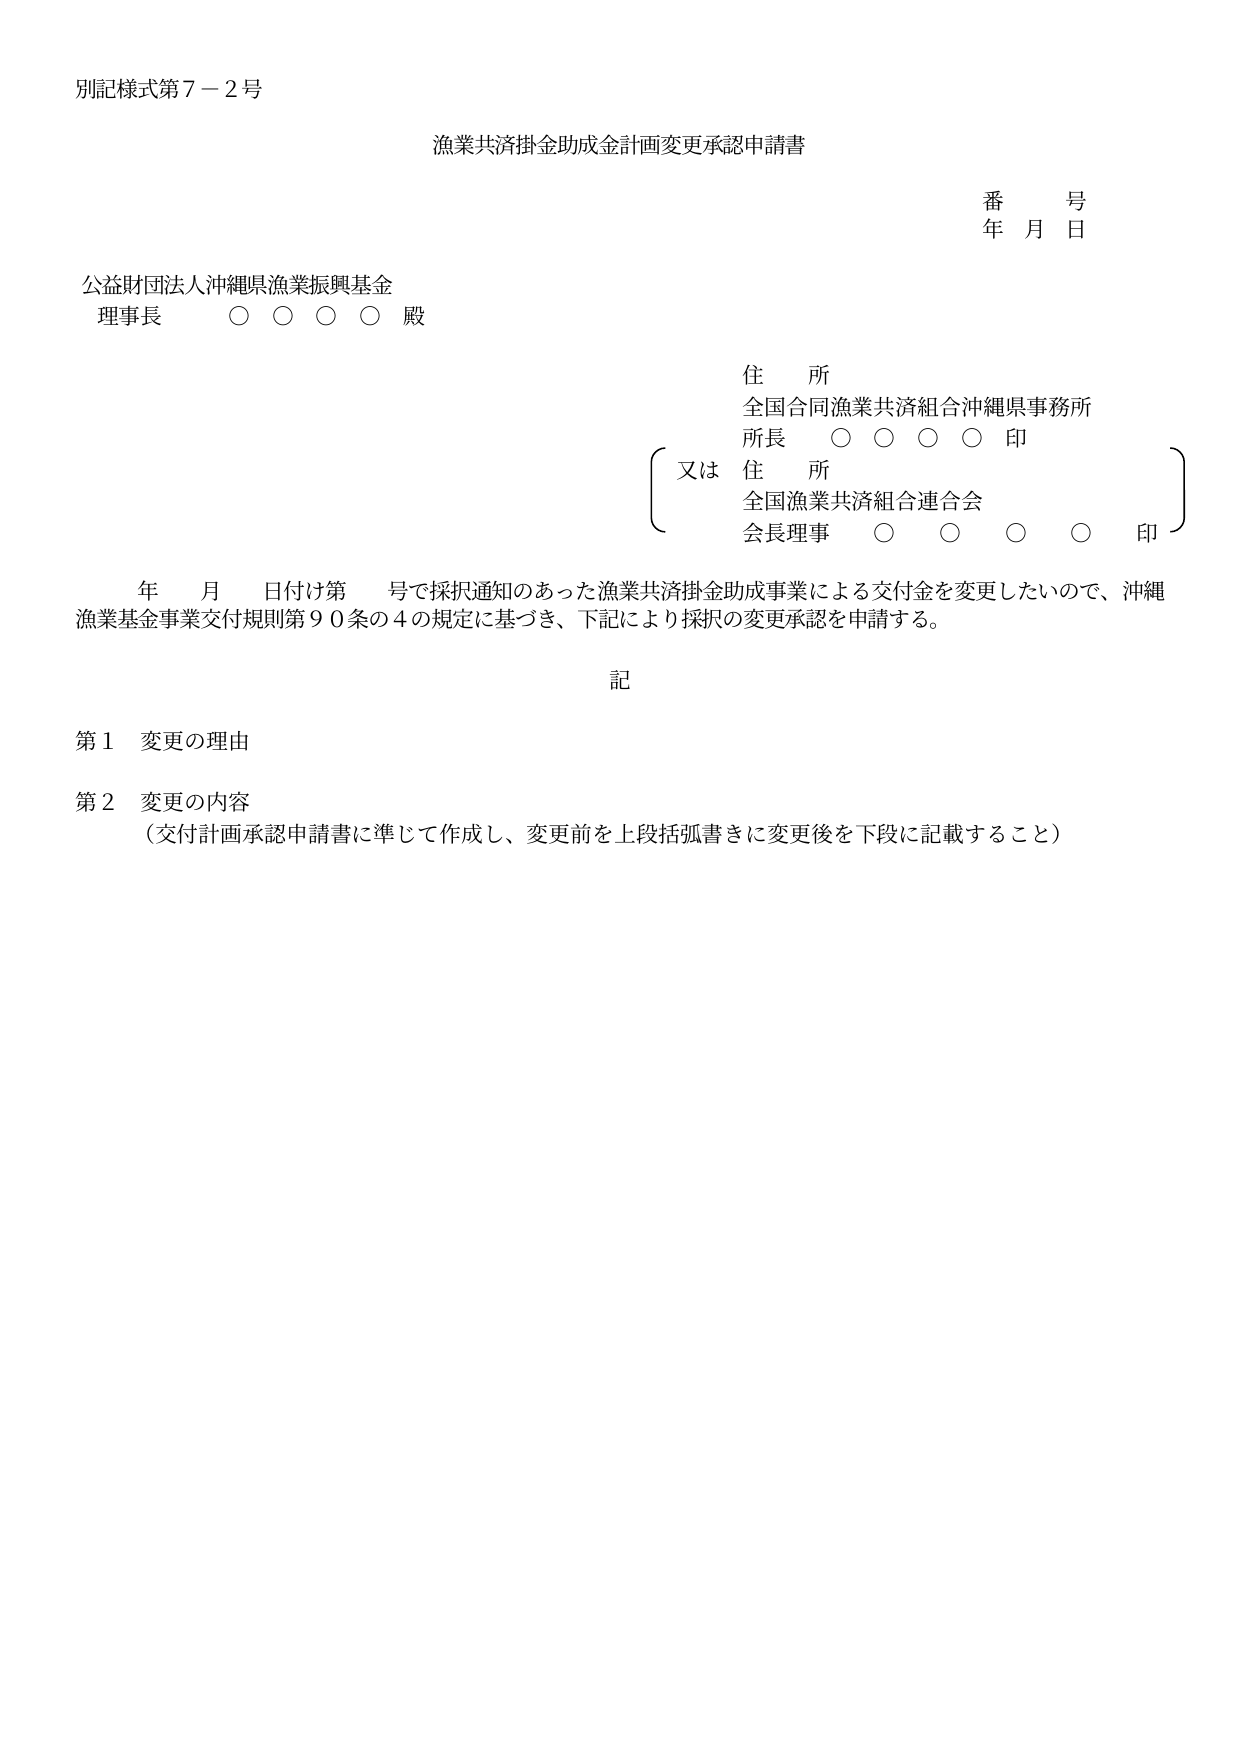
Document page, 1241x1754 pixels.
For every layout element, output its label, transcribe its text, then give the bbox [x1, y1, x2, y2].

text 年 月 日 [982, 215, 1165, 243]
text 第２ 変更の内容 [75, 786, 1165, 817]
text 会長理事 ○ ○ ○ ○ 印 [677, 516, 1165, 547]
text 全国漁業共済組合連合会 [677, 484, 1165, 516]
text 全国合同漁業共済組合沖縄県事務所 [742, 390, 1165, 422]
text （交付計画承認申請書に準じて作成し、変更前を上段括弧書きに変更後を下段に記載すること） [133, 817, 1165, 848]
text 記 [75, 663, 1165, 694]
text 番 号 [982, 187, 1165, 215]
text 漁業共済掛金助成金計画変更承認申請書 [75, 131, 1165, 159]
text 年 月 日付け第 号で採択通知のあった漁業共済掛金助成事業による交付金を変更したいので、沖縄漁業基金事業交付規則第９０条の４の規定に基づき、下記により採択の変更承認を申請する。 [75, 577, 1165, 633]
text 又は 住 所 [677, 453, 1165, 484]
text 住 所 [742, 359, 1165, 390]
text 第１ 変更の理由 [75, 724, 1165, 756]
text 所長 ○ ○ ○ ○ 印 [742, 422, 1165, 453]
text 別記様式第７－２号 [75, 75, 1165, 103]
text 理事長 ○ ○ ○ ○ 殿 [75, 299, 1165, 331]
text 公益財団法人沖縄県漁業振興基金 [75, 271, 1165, 299]
